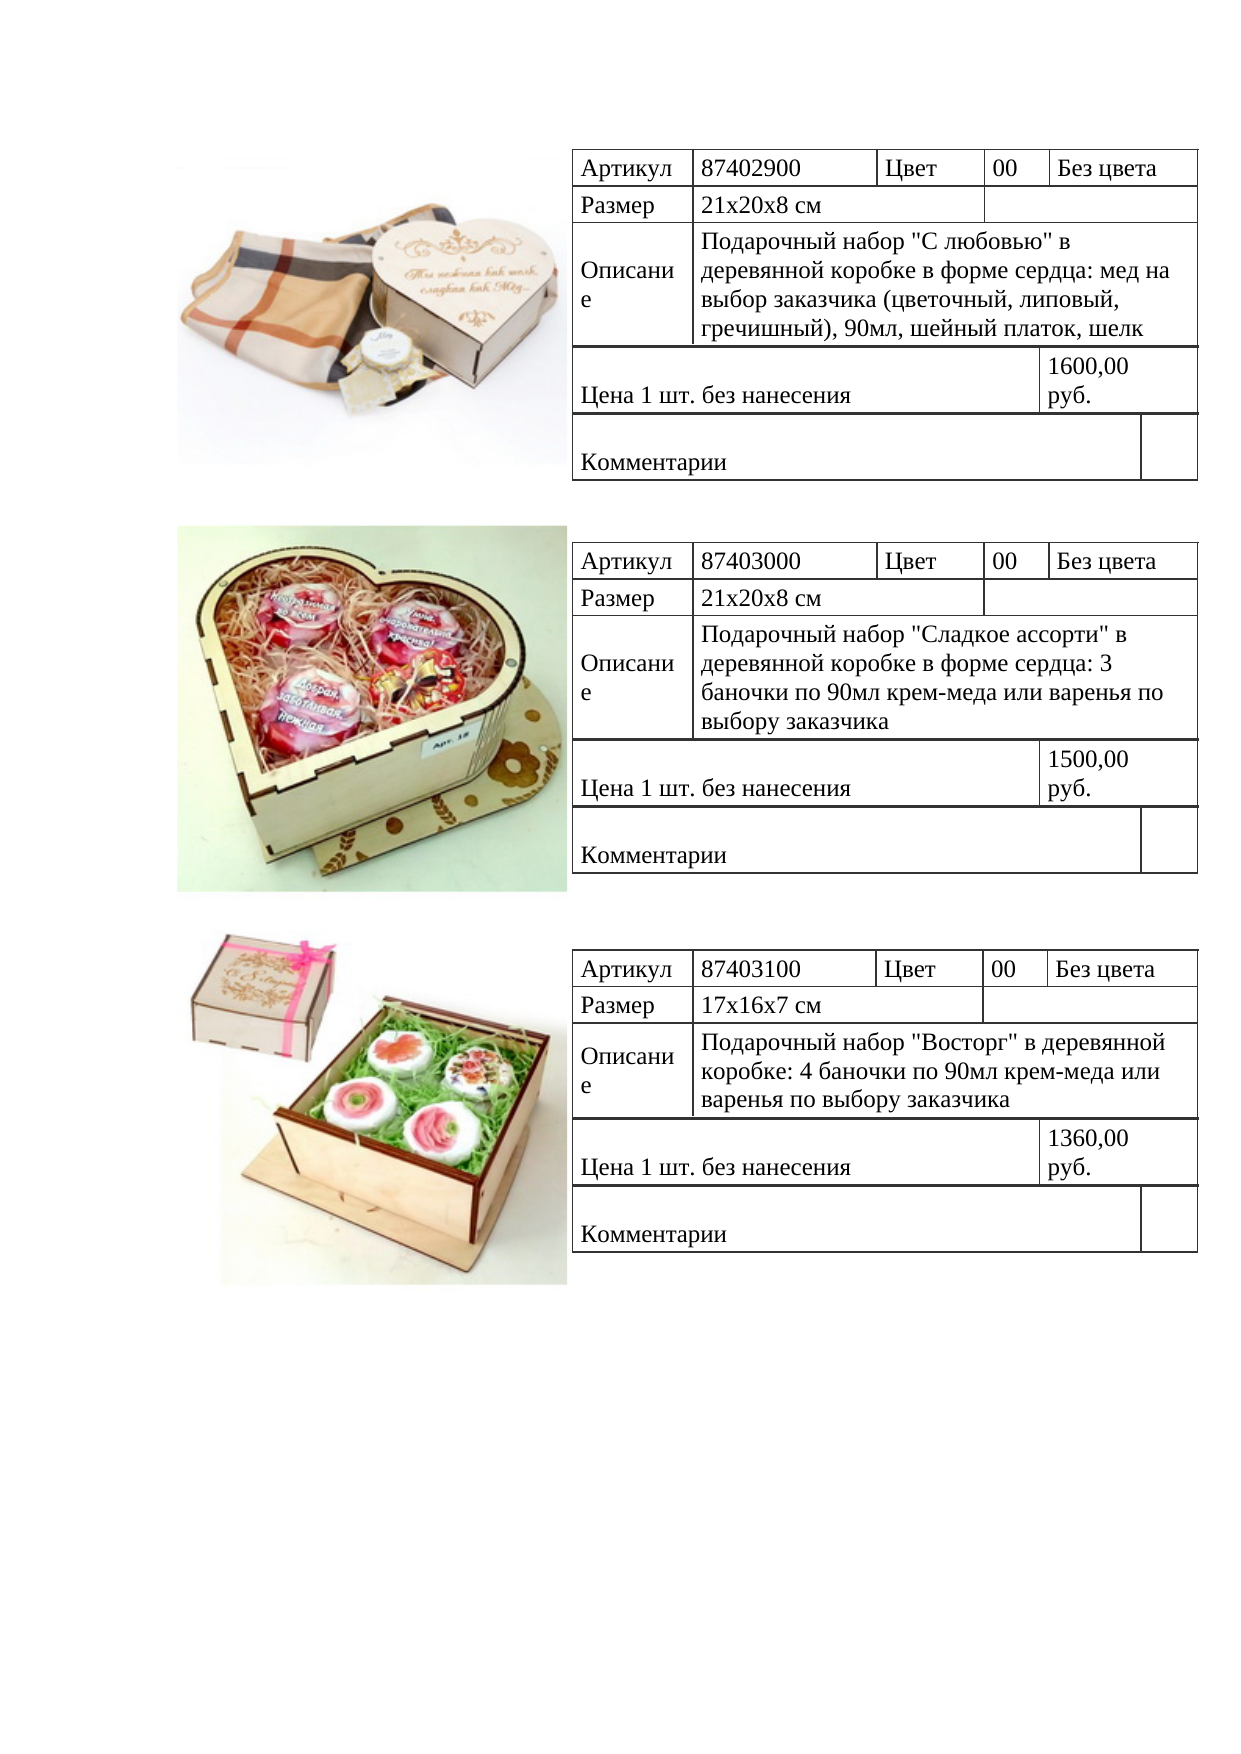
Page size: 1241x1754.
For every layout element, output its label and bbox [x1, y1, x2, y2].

picture [177, 512, 568, 903]
table_cell [570, 511, 1199, 904]
picture [177, 906, 568, 1296]
table_header [570, 118, 1199, 511]
table_cell [570, 904, 1199, 1297]
picture [177, 119, 568, 510]
